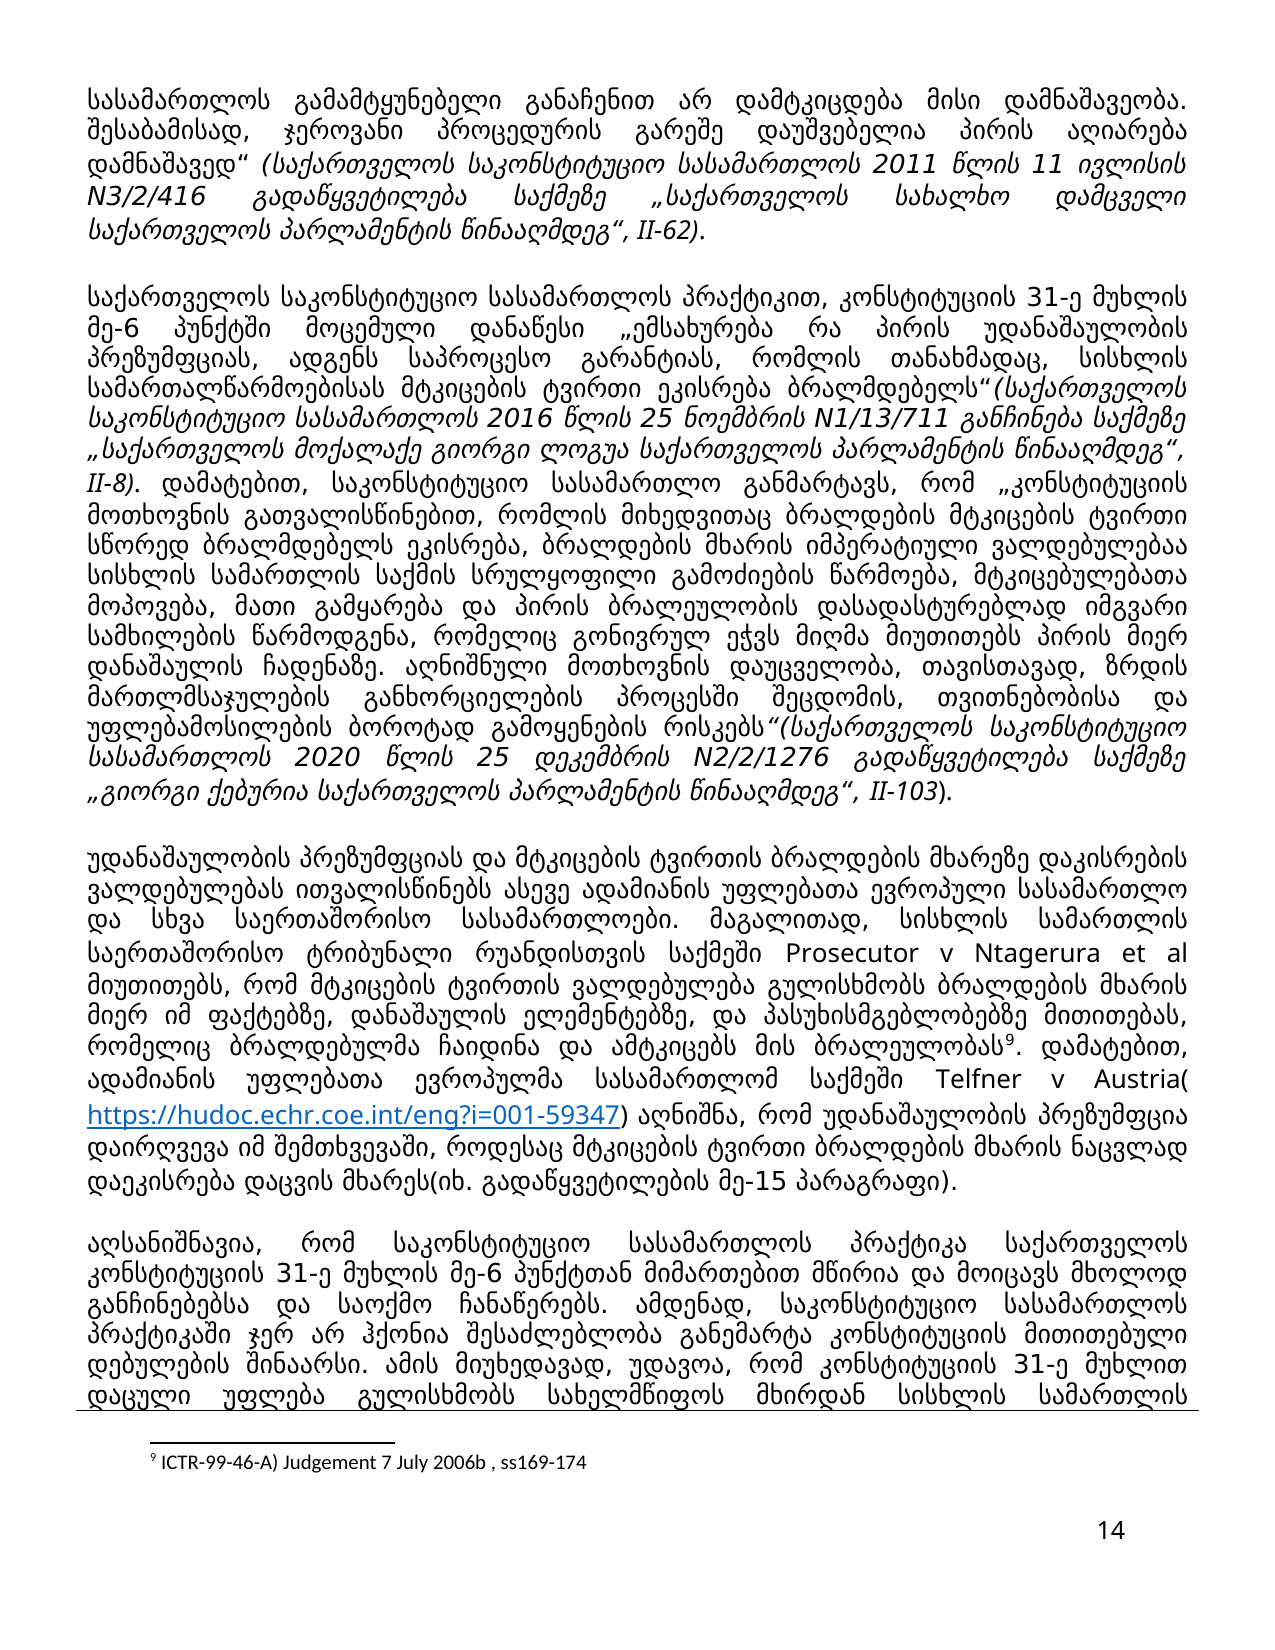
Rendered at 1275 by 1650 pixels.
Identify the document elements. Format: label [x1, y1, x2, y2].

table_header [76, 85, 1199, 1410]
